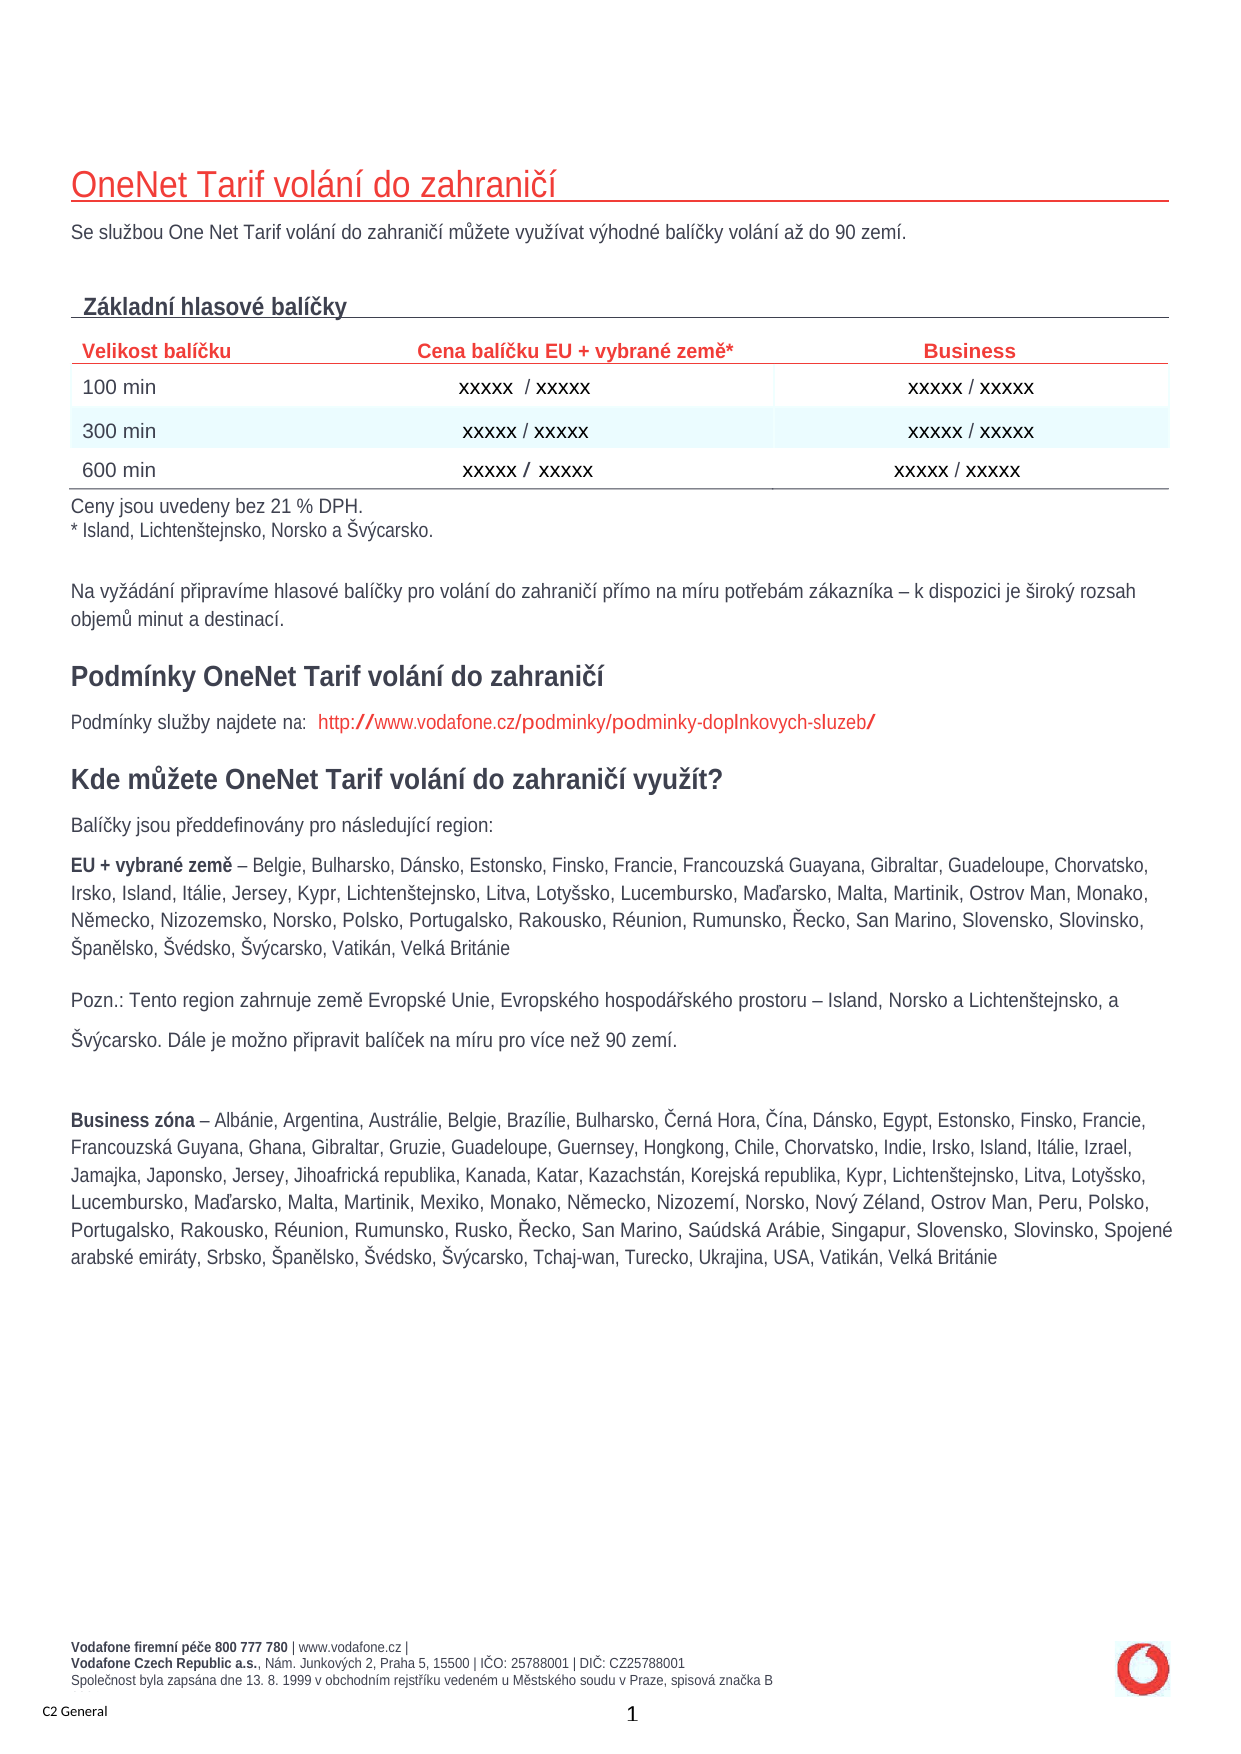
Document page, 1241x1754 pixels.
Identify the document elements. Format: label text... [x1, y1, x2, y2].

text Podmínky OneNet Tarif volání do zahraničí [71, 658, 1182, 692]
text Velikost balíčku Cena balíčku EU + vybrané země* Business [82, 339, 1182, 363]
table_header xxxxx / xxxxx [775, 364, 1168, 406]
text Kde můžete OneNet Tarif volání do zahraničí využít? [71, 762, 1182, 796]
text Základní hlasové balíčky [71, 292, 1182, 321]
table_cell xxxxx / xxxxx [775, 408, 1168, 448]
text Pozn.: Tento region zahrnuje země Evropské Unie, Evropského hospodářského prostoru – Island, Norsko a Lichtenštejnsko, a Švýcarsko. Dále je možno připravit balíček na míru pro více než 90 zemí. [71, 988, 1182, 1052]
text 600 min xxxxx / xxxxx xxxxx / xxxxx [82, 455, 1182, 484]
text EU + vybrané země – Belgie, Bulharsko, Dánsko, Estonsko, Finsko, Francie, Francouzská Guayana, Gibraltar, Guadeloupe, Chorvatsko, Irsko, Island, Itálie, Jersey, Kypr, Lichtenštejnsko, Litva, Lotyšsko, Lucembursko, Maďarsko, Malta, Martinik, Ostrov Man, Monako, Německo, Nizozemsko, Norsko, Polsko, Portugalsko, Rakousko, Réunion, Rumunsko, Řecko, San Marino, Slovensko, Slovinsko, Španělsko, Švédsko, Švýcarsko, Vatikán, Velká Británie [71, 853, 1153, 959]
text Podmínky služby najdete na: http://www.vodafone.cz/podminky/podminky-doplnkovych-sluzeb/ [71, 710, 1182, 734]
text Ceny jsou uvedeny bez 21 % DPH. [71, 487, 1182, 518]
text Se službou One Net Tarif volání do zahraničí můžete využívat výhodné balíčky volání až do 90 zemí. [71, 219, 1182, 243]
table_header 100 min xxxxx / xxxxx [72, 364, 773, 406]
text Na vyžádání připravíme hlasové balíčky pro volání do zahraničí přímo na míru potřebám zákazníka – k dispozici je široký rozsah objemů minut a destinací. [71, 579, 1182, 630]
picture [1114, 1641, 1171, 1697]
text * Island, Lichtenštejnsko, Norsko a Švýcarsko. [71, 518, 1182, 542]
table_cell 300 min xxxxx / xxxxx [72, 408, 773, 448]
text Balíčky jsou předdefinovány pro následující region: [71, 813, 1182, 837]
